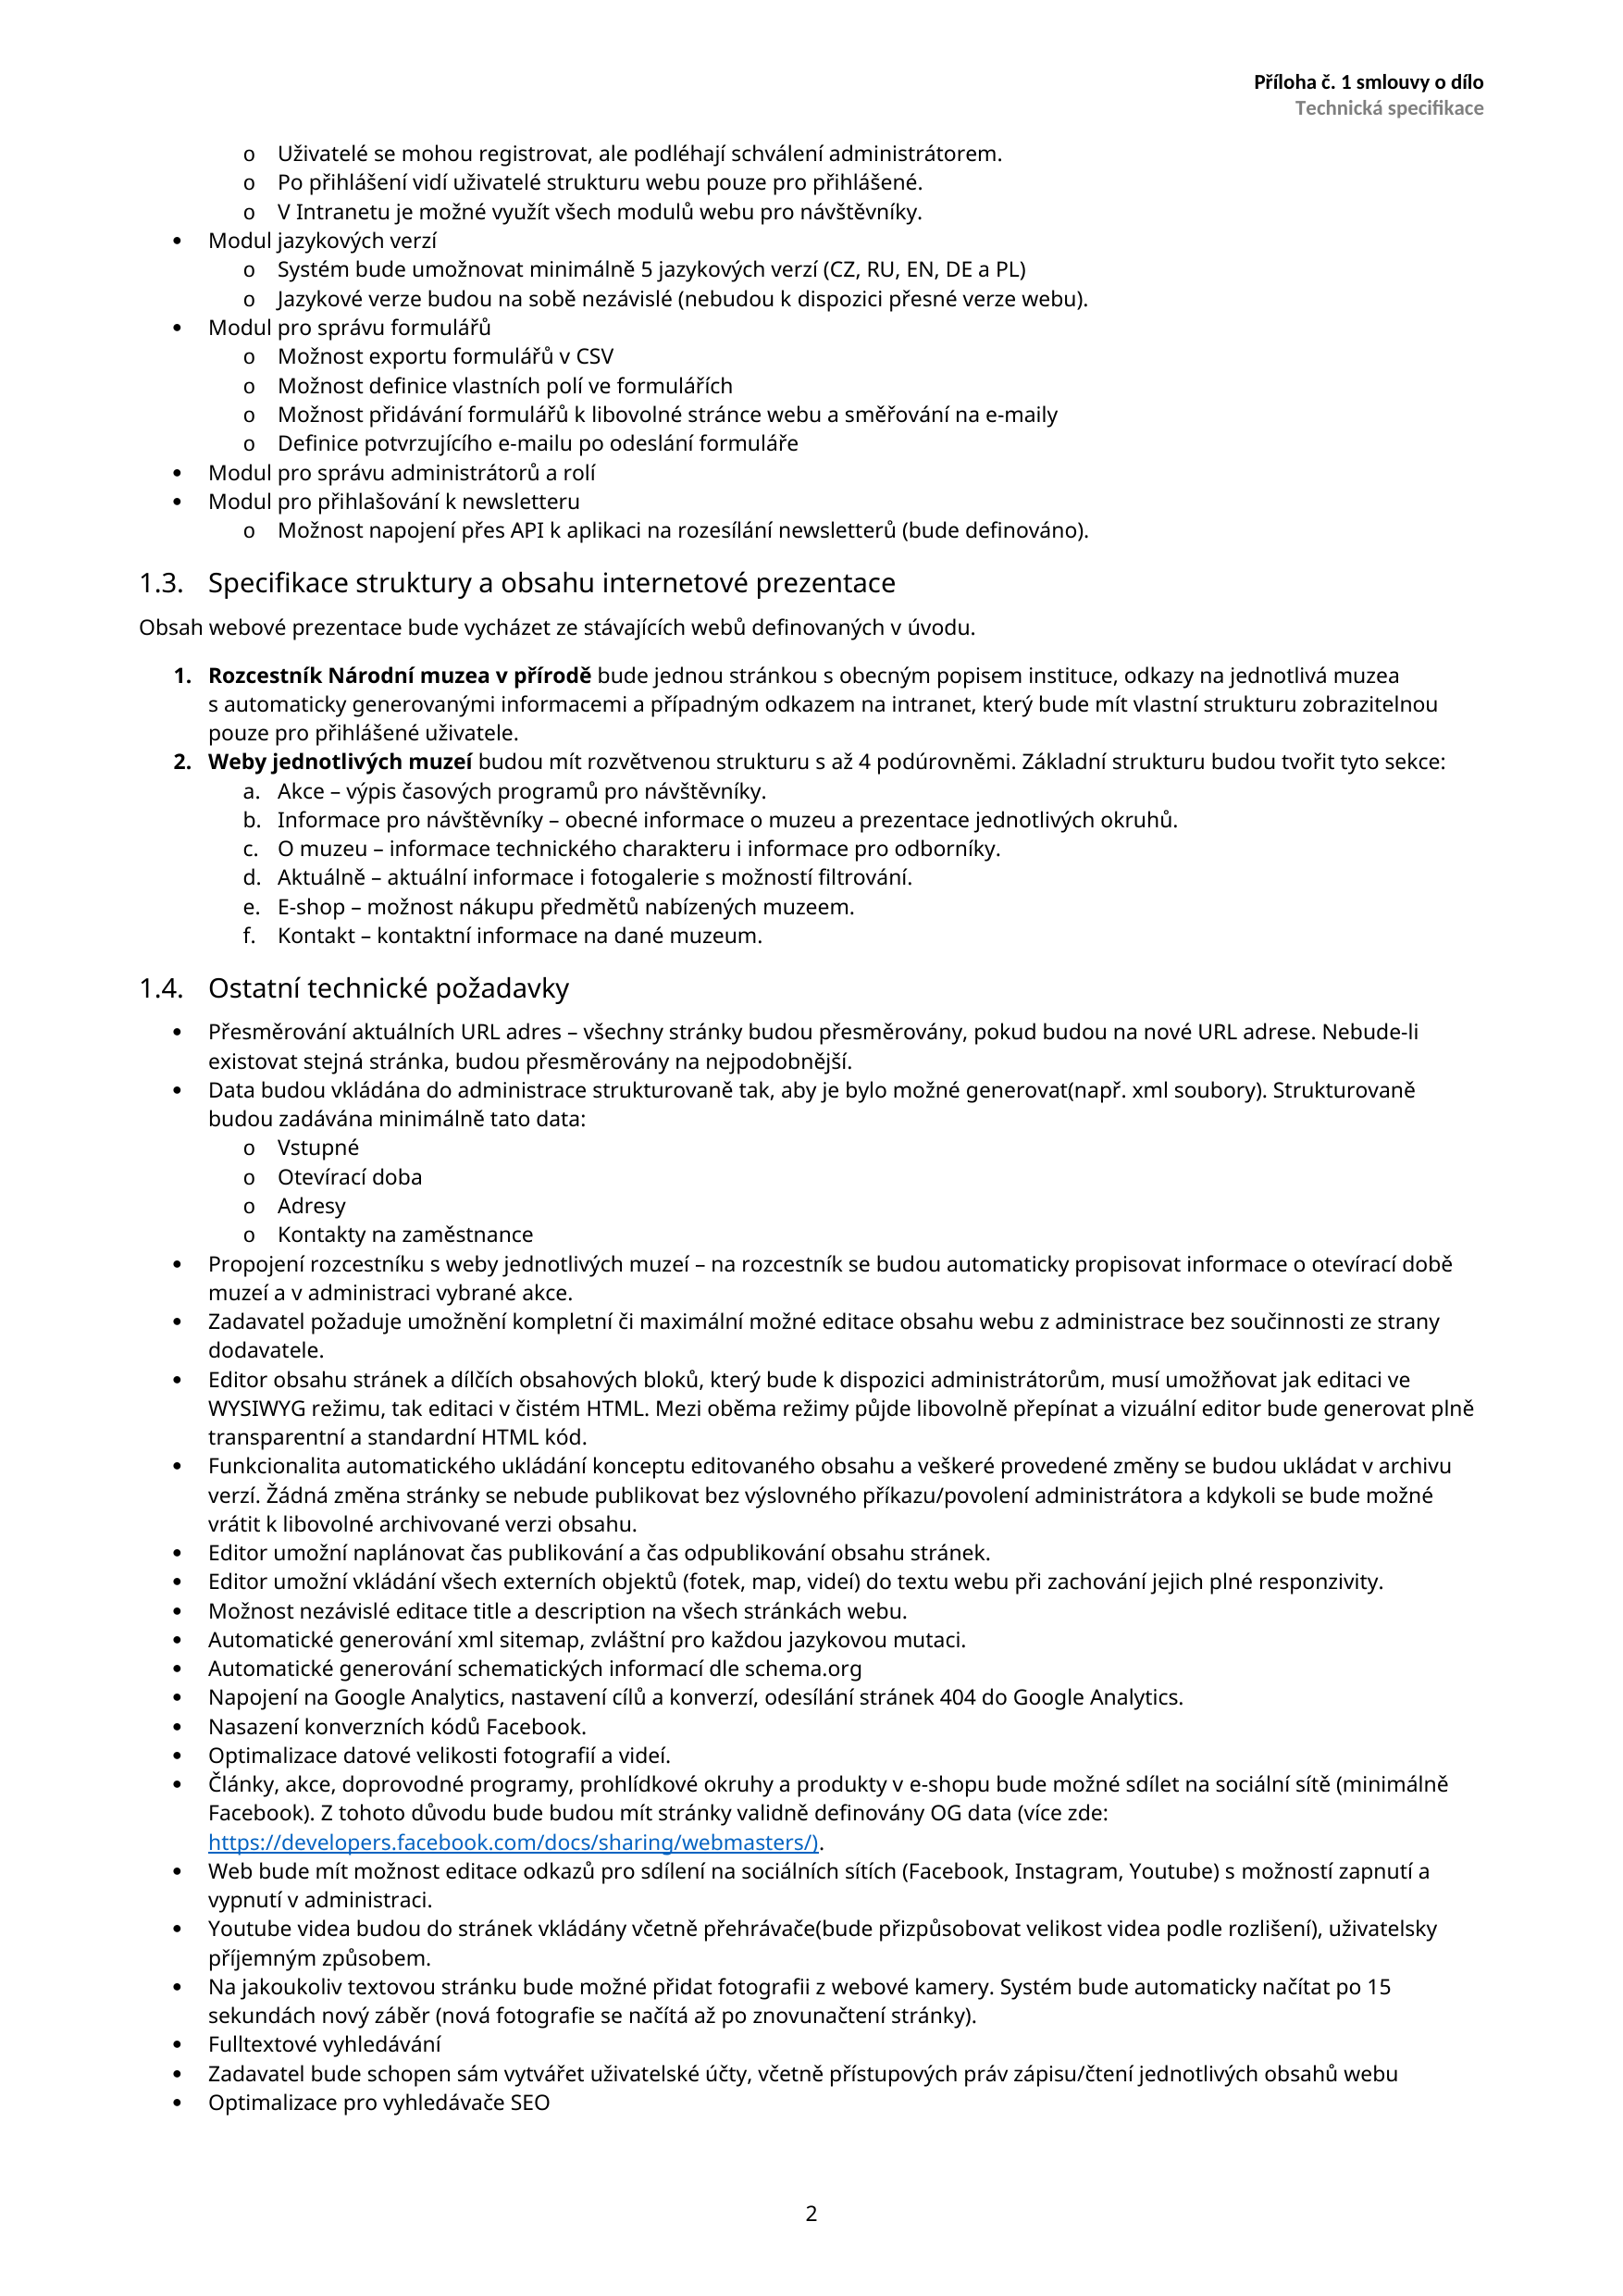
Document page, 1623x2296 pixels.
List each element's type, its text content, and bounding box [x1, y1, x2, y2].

list Nasazení konverzních kódů Facebook. [173, 1711, 1484, 1741]
list Články, akce, doprovodné programy, prohlídkové okruhy a produkty v e-shopu bude možné sdílet na sociální sítě (minimálně Facebook). Z tohoto důvodu bude budou mít stránky validně definovány OG data (více zde: https://developers.facebook.com/docs/sharing/webmasters/). [173, 1769, 1484, 1856]
list Akce – výpis časových programů pro návštěvníky. [242, 776, 1484, 805]
list Možnost přidávání formulářů k libovolné stránce webu a směřování na e-maily [242, 400, 1484, 428]
list E-shop – možnost nákupu předmětů nabízených muzeem. [242, 892, 1484, 921]
list Modul jazykových verzí [173, 226, 1484, 254]
subtitle Ostatní technické požadavky [139, 969, 1484, 1006]
list Možnost definice vlastních polí ve formulářích [242, 371, 1484, 400]
list Funkcionalita automatického ukládání konceptu editovaného obsahu a veškeré provedené změny se budou ukládat v archivu verzí. Žádná změna stránky se nebude publikovat bez výslovného příkazu/povolení administrátora a kdykoli se bude možné vrátit k libovolné archivované verzi obsahu. [173, 1451, 1484, 1538]
list Na jakoukoliv textovou stránku bude možné přidat fotografii z webové kamery. Systém bude automaticky načítat po 15 sekundách nový záběr (nová fotografie se načítá až po znovunačtení stránky). [173, 1972, 1484, 2029]
list Editor umožní vkládání všech externích objektů (fotek, map, videí) do textu webu při zachování jejich plné responzivity. [173, 1567, 1484, 1595]
list Rozcestník Národní muzea v přírodě bude jednou stránkou s obecným popisem instituce, odkazy na jednotlivá muzea s automaticky generovanými informacemi a případným odkazem na intranet, který bude mít vlastní strukturu zobrazitelnou pouze pro přihlášené uživatele. [173, 661, 1484, 747]
list Možnost exportu formulářů v CSV [242, 341, 1484, 371]
text Obsah webové prezentace bude vycházet ze stávajících webů definovaných v úvodu. [139, 613, 1484, 641]
list Propojení rozcestníku s weby jednotlivých muzeí – na rozcestník se budou automaticky propisovat informace o otevírací době muzeí a v administraci vybrané akce. [173, 1248, 1484, 1307]
list Kontakt – kontaktní informace na dané muzeum. [242, 921, 1484, 949]
list Automatické generování schematických informací dle schema.org [173, 1654, 1484, 1682]
list Systém bude umožnovat minimálně 5 jazykových verzí (CZ, RU, EN, DE a PL) [242, 254, 1484, 284]
list Kontakty na zaměstnance [242, 1220, 1484, 1248]
list Editor obsahu stránek a dílčích obsahových bloků, který bude k dispozici administrátorům, musí umožňovat jak editaci ve WYSIWYG režimu, tak editaci v čistém HTML. Mezi oběma režimy půjde libovolně přepínat a vizuální editor bude generovat plně transparentní a standardní HTML kód. [173, 1364, 1484, 1451]
list Web bude mít možnost editace odkazů pro sdílení na sociálních sítích (Facebook, Instagram, Youtube) s možností zapnutí a vypnutí v administraci. [173, 1856, 1484, 1914]
list Zadavatel bude schopen sám vytvářet uživatelské účty, včetně přístupových práv zápisu/čtení jednotlivých obsahů webu [173, 2058, 1484, 2088]
list Optimalizace pro vyhledávače SEO [173, 2088, 1484, 2116]
list O muzeu – informace technického charakteru i informace pro odborníky. [242, 834, 1484, 863]
list Weby jednotlivých muzeí budou mít rozvětvenou strukturu s až 4 podúrovněmi. Základní strukturu budou tvořit tyto sekce: [173, 747, 1484, 776]
list Možnost nezávislé editace title a description na všech stránkách webu. [173, 1595, 1484, 1625]
list V Intranetu je možné využít všech modulů webu pro návštěvníky. [242, 197, 1484, 226]
list Fulltextové vyhledávání [173, 2029, 1484, 2058]
list Po přihlášení vidí uživatelé strukturu webu pouze pro přihlášené. [242, 168, 1484, 197]
list Data budou vkládána do administrace strukturovaně tak, aby je bylo možné generovat(např. xml soubory). Strukturovaně budou zadávána minimálně tato data: [173, 1075, 1484, 1133]
list Jazykové verze budou na sobě nezávislé (nebudou k dispozici přesné verze webu). [242, 284, 1484, 313]
list Optimalizace datové velikosti fotografií a videí. [173, 1741, 1484, 1769]
list Zadavatel požaduje umožnění kompletní či maximální možné editace obsahu webu z administrace bez součinnosti ze strany dodavatele. [173, 1307, 1484, 1364]
list Automatické generování xml sitemap, zvláštní pro každou jazykovou mutaci. [173, 1625, 1484, 1654]
list Definice potvrzujícího e-mailu po odeslání formuláře [242, 428, 1484, 458]
list Vstupné [242, 1133, 1484, 1162]
list Možnost napojení přes API k aplikaci na rozesílání newsletterů (bude definováno). [242, 515, 1484, 544]
list Modul pro správu administrátorů a rolí [173, 458, 1484, 487]
list Adresy [242, 1191, 1484, 1220]
list Modul pro přihlašování k newsletteru [173, 487, 1484, 515]
list Uživatelé se mohou registrovat, ale podléhají schválení administrátorem. [242, 139, 1484, 168]
list Napojení na Google Analytics, nastavení cílů a konverzí, odesílání stránek 404 do Google Analytics. [173, 1682, 1484, 1711]
list Editor umožní naplánovat čas publikování a čas odpublikování obsahu stránek. [173, 1538, 1484, 1567]
subtitle Specifikace struktury a obsahu internetové prezentace [139, 564, 1484, 601]
list Přesměrování aktuálních URL adres – všechny stránky budou přesměrovány, pokud budou na nové URL adrese. Nebude-li existovat stejná stránka, budou přesměrovány na nejpodobnější. [173, 1017, 1484, 1075]
list Aktuálně – aktuální informace i fotogalerie s možností filtrování. [242, 863, 1484, 892]
list Modul pro správu formulářů [173, 313, 1484, 341]
list Informace pro návštěvníky – obecné informace o muzeu a prezentace jednotlivých okruhů. [242, 805, 1484, 834]
list Youtube videa budou do stránek vkládány včetně přehrávače(bude přizpůsobovat velikost videa podle rozlišení), uživatelsky příjemným způsobem. [173, 1914, 1484, 1972]
list Otevírací doba [242, 1162, 1484, 1191]
